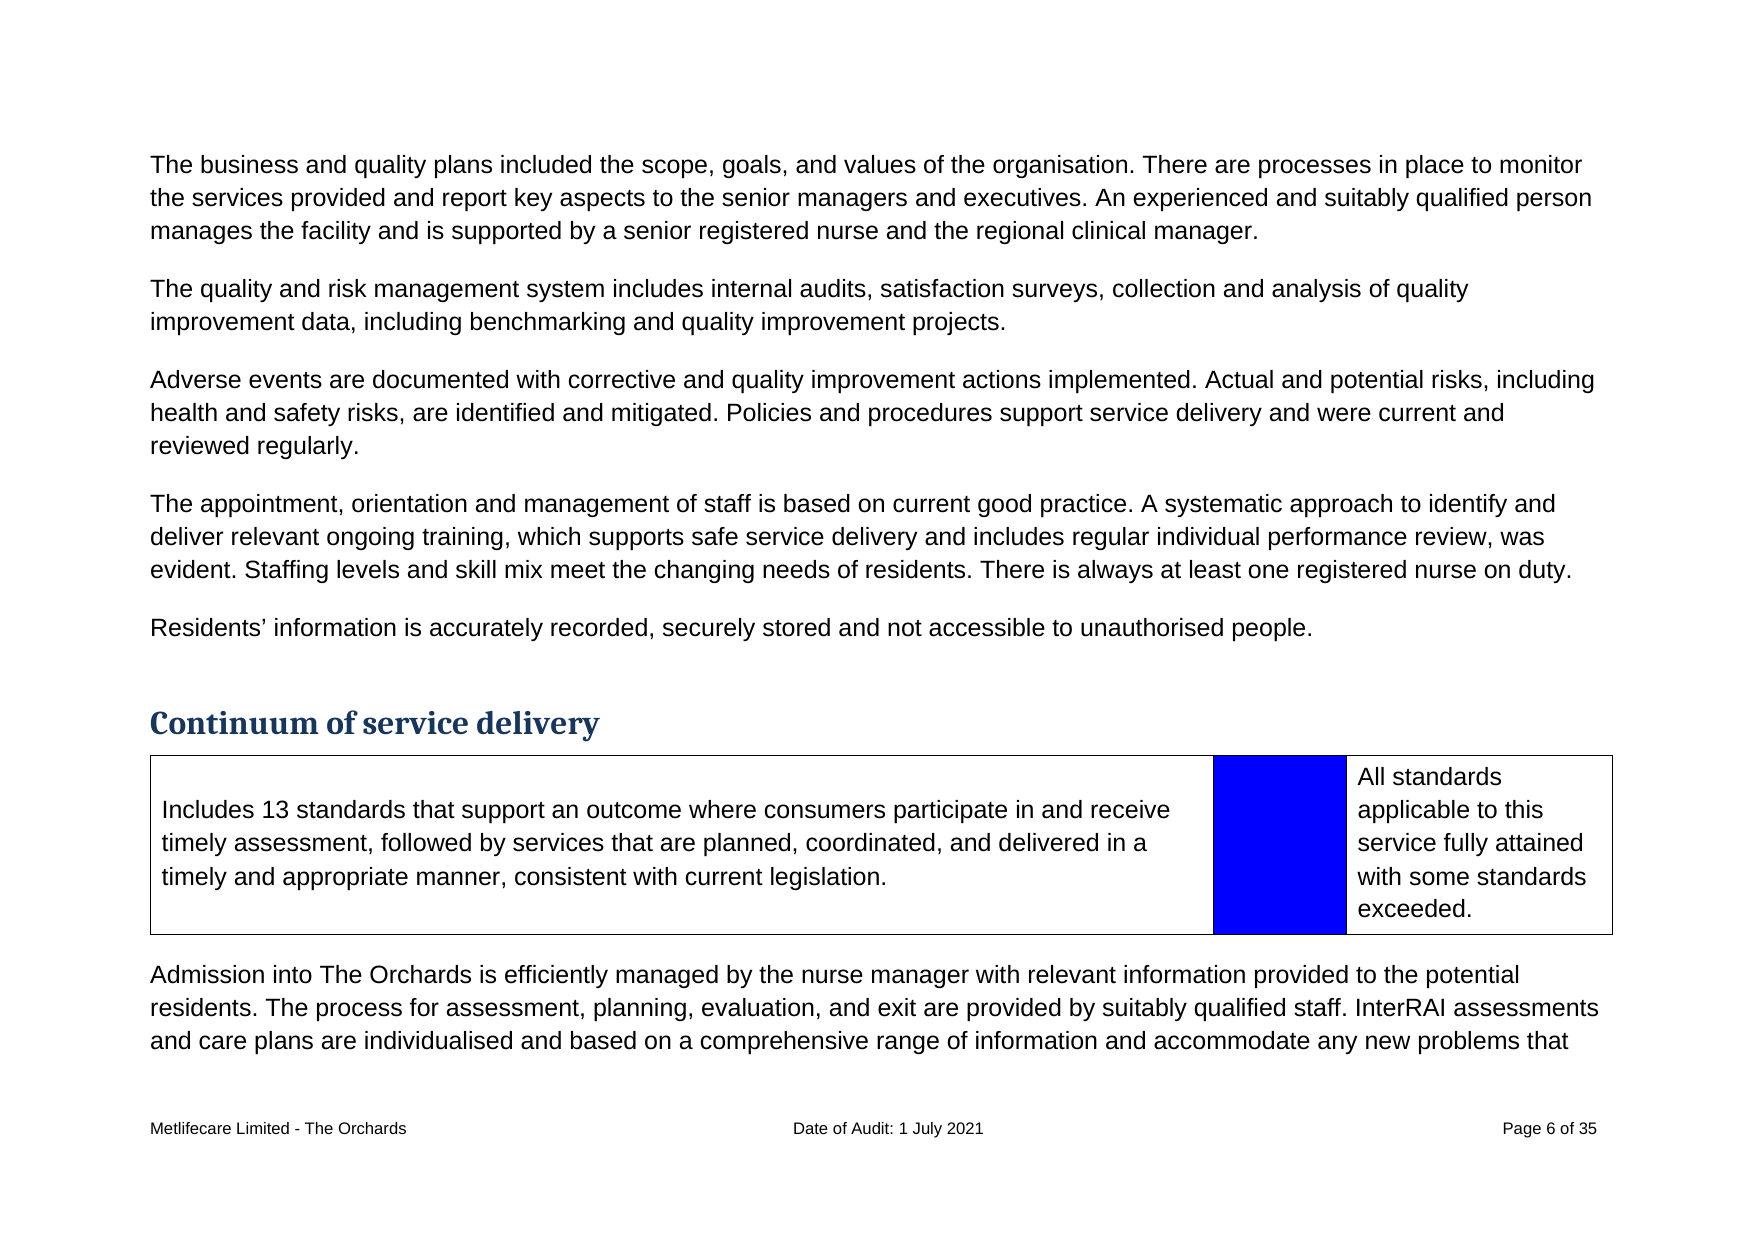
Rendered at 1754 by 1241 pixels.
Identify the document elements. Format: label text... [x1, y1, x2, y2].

table_header Includes 13 standards that support an outcome where consumers participate in and receive timely assessment, followed by services that are planned, coordinated, and delivered in a timely and appropriate manner, consistent with current legislation. [151, 756, 1213, 934]
text Adverse events are documented with corrective and quality improvement actions implemented. Actual and potential risks, including health and safety risks, are identified and mitigated. Policies and procedures support service delivery and were current and reviewed regularly. [150, 365, 1604, 460]
subtitle Continuum of service delivery [150, 704, 1604, 743]
text The business and quality plans included the scope, goals, and values of the organisation. There are processes in place to monitor the services provided and report key aspects to the senior managers and executives. An experienced and suitably qualified person manages the facility and is supported by a senior registered nurse and the regional clinical manager. [150, 150, 1604, 245]
text Residents’ information is accurately recorded, securely stored and not accessible to unauthorised people. [150, 613, 1604, 642]
table_header All standards applicable to this service fully attained with some standards exceeded. [1347, 756, 1612, 934]
text The quality and risk management system includes internal audits, satisfaction surveys, collection and analysis of quality improvement data, including benchmarking and quality improvement projects. [150, 274, 1604, 336]
text The appointment, orientation and management of staff is based on current good practice. A systematic approach to identify and deliver relevant ongoing training, which supports safe service delivery and includes regular individual performance review, was evident. Staffing levels and skill mix meet the changing needs of residents. There is always at least one registered nurse on duty. [150, 489, 1604, 584]
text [150, 960, 1604, 1054]
table_header [1214, 756, 1346, 934]
